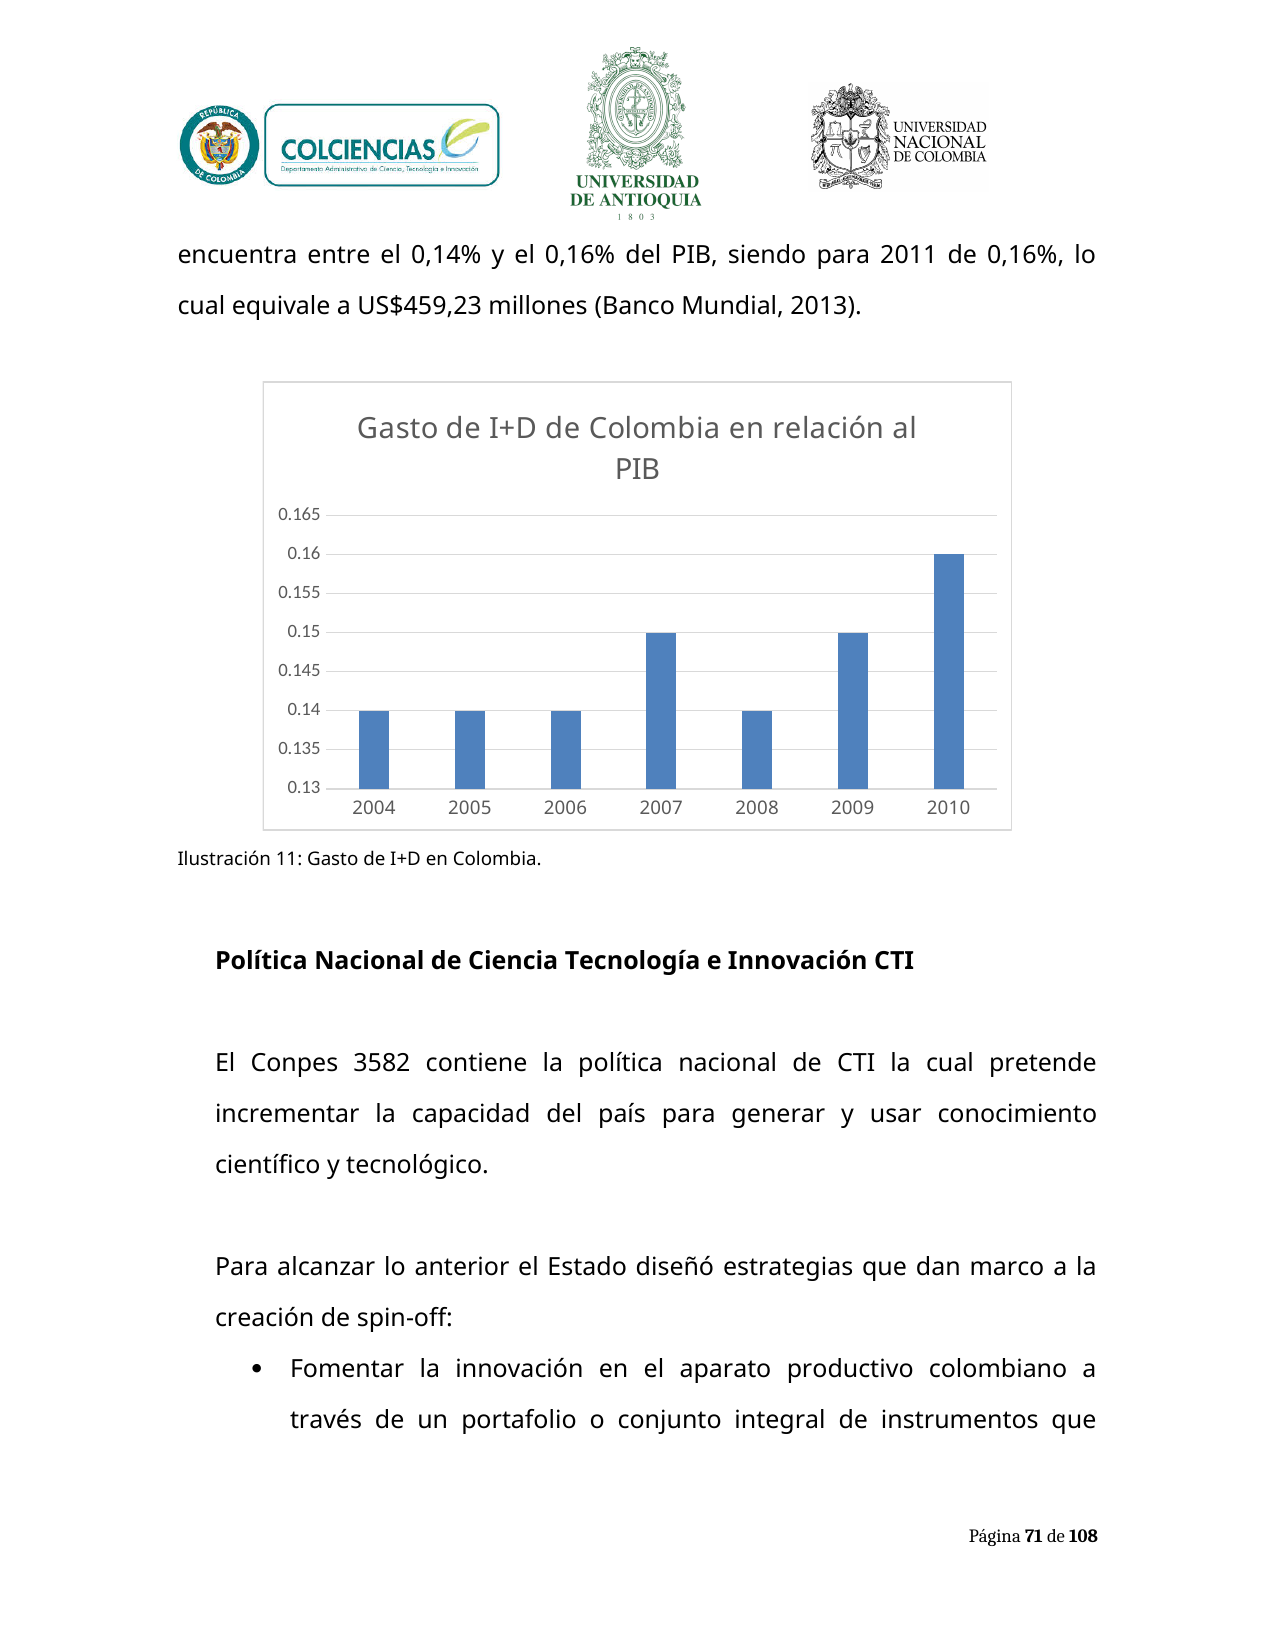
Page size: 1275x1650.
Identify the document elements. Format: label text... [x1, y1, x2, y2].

text El Conpes 3582 contiene la política nacional de CTI la cual pretende incrementar la capacidad del país para generar y usar conocimiento científico y tecnológico. [215, 1045, 1098, 1181]
text Para alcanzar lo anterior el Estado diseñó estrategias que dan marco a la creación de spin-off: [215, 1249, 1098, 1334]
picture [808, 82, 990, 192]
picture [570, 47, 702, 220]
text Política Nacional de Ciencia Tecnología e Innovación CTI [215, 943, 1098, 977]
text Ilustración 11: Gasto de I+D en Colombia. [177, 845, 1098, 871]
picture [176, 99, 503, 191]
